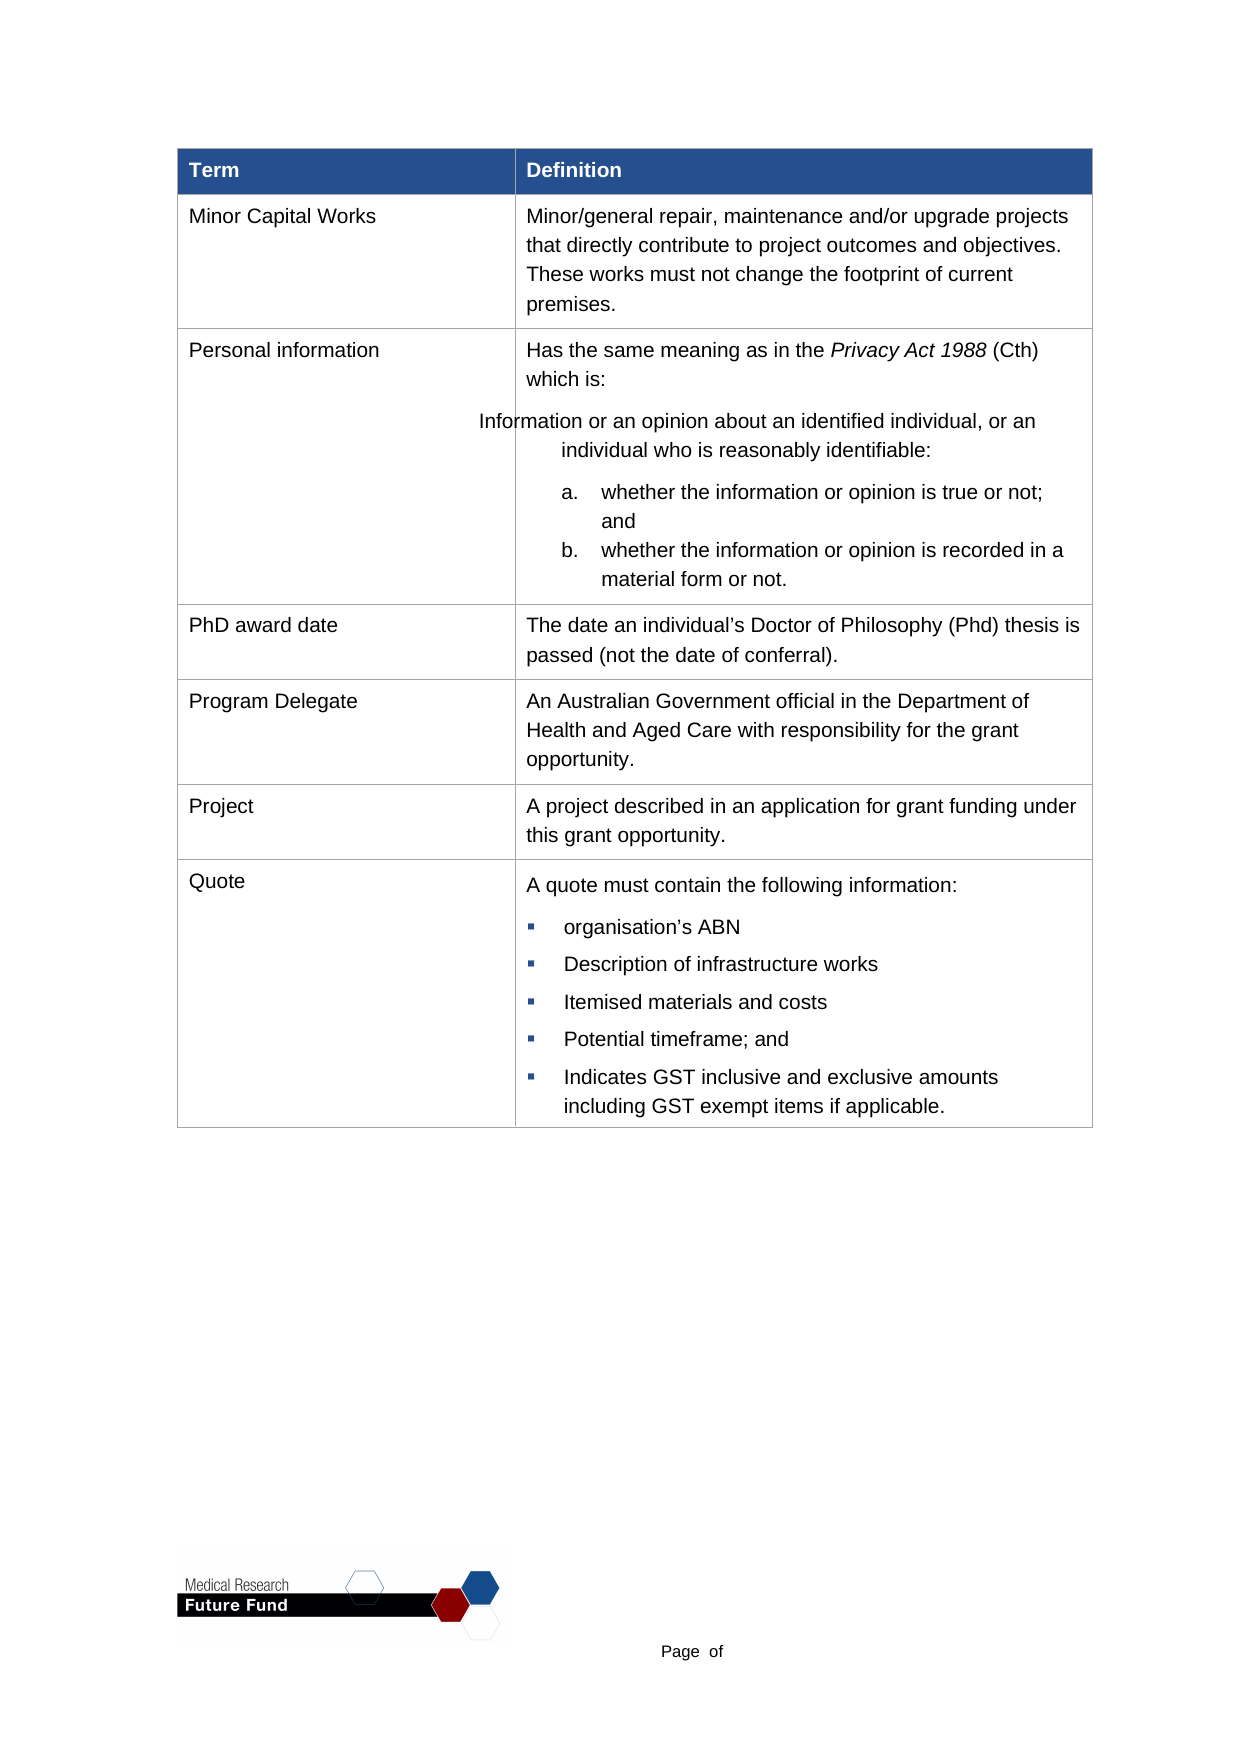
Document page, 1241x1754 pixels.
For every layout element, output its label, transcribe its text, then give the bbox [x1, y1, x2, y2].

table_cell The date an individual’s Doctor of Philosophy (Phd) thesis is passed (not the date of conferral). [516, 605, 1092, 679]
table_cell A project described in an application for grant funding under this grant opportunity. [516, 785, 1092, 859]
table_header Term [178, 149, 515, 194]
table_cell Quote [178, 860, 515, 1126]
table_cell Program Delegate [178, 680, 515, 784]
table_cell Minor/general repair, maintenance and/or upgrade projects that directly contribute to project outcomes and objectives. These works must not change the footprint of current premises. [516, 195, 1092, 328]
table_cell PhD award date [178, 605, 515, 679]
table_cell A quote must contain the following information: organisation’s ABN Description of infrastructure works Itemised materials and costs Potential timeframe; and Indicates GST inclusive and exclusive amounts including GST exempt items if applicable. [516, 860, 1092, 1126]
table_cell Personal information [178, 329, 515, 603]
table_cell Project [178, 785, 515, 859]
picture [177, 1550, 511, 1642]
table_cell An Australian Government official in the Department of Health and Aged Care with responsibility for the grant opportunity. [516, 680, 1092, 784]
table_header Definition [516, 149, 1092, 194]
table_cell Has the same meaning as in the Privacy Act 1988 (Cth) which is: Information or an opinion about an identified individual, or an individual who is reasonably identifiable: whether the information or opinion is true or not; and whether the information or opinion is recorded in a material form or not. [516, 329, 1092, 603]
table_cell Minor Capital Works [178, 195, 515, 328]
